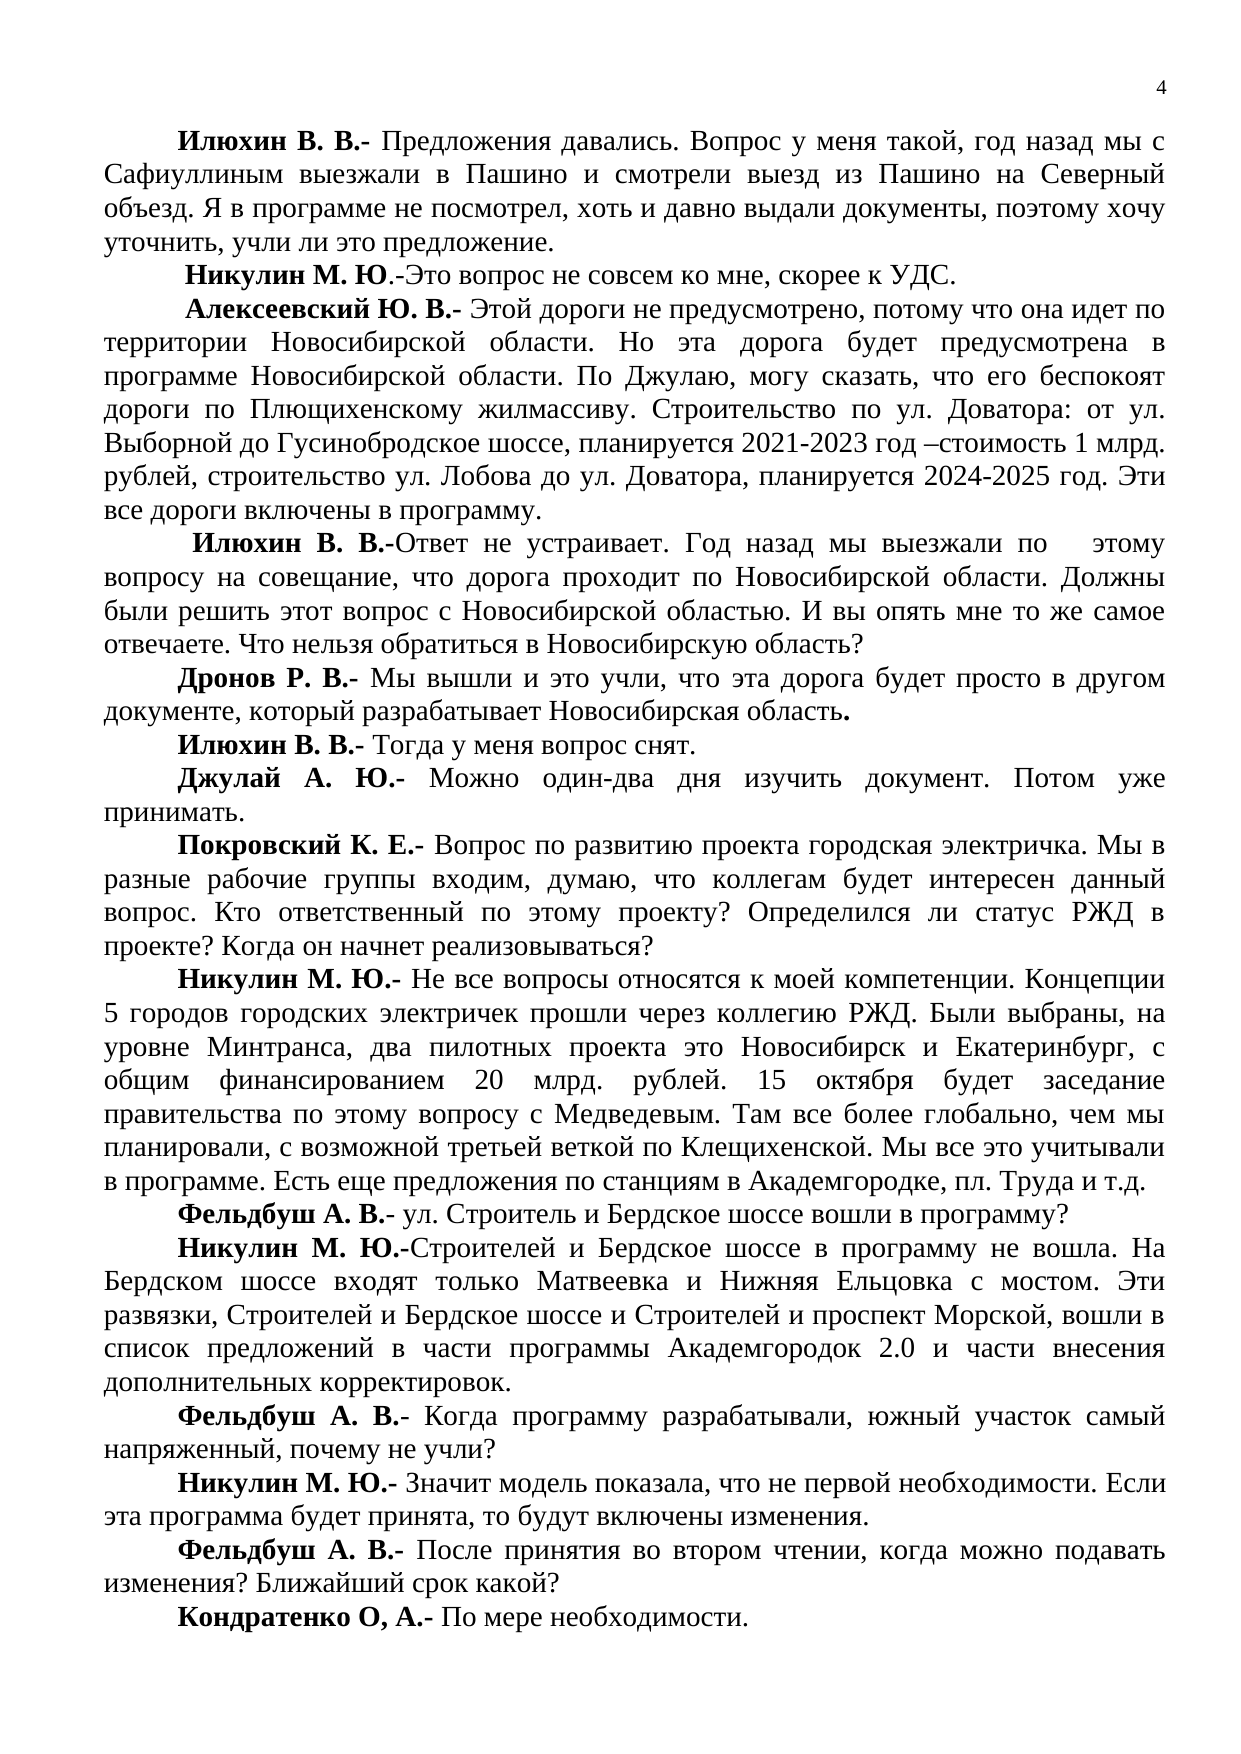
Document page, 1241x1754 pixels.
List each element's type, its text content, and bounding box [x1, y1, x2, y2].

text Фельдбуш А. В.- После принятия во втором чтении, когда можно подавать изменения? Ближайший срок какой? [103, 1532, 1166, 1599]
text Никулин М. Ю.-Это вопрос не совсем ко мне, скорее к УДС. [103, 257, 1166, 291]
text Дронов Р. В.- Мы вышли и это учли, что эта дорога будет просто в другом документе, который разрабатывает Новосибирская область. [103, 660, 1166, 727]
text Фельдбуш А. В.- ул. Строитель и Бердское шоссе вошли в программу? [103, 1196, 1166, 1230]
text Илюхин В. В.-Ответ не устраивает. Год назад мы выезжали по этому вопросу на совещание, что дорога проходит по Новосибирской области. Должны были решить этот вопрос с Новосибирской областью. И вы опять мне то же самое отвечаете. Что нельзя обратиться в Новосибирскую область? [103, 526, 1166, 660]
text Алексеевский Ю. В.- Этой дороги не предусмотрено, потому что она идет по территории Новосибирской области. Но эта дорога будет предусмотрена в программе Новосибирской области. По Джулаю, могу сказать, что его беспокоят дороги по Плющихенскому жилмассиву. Строительство по ул. Доватора: от ул. Выборной до Гусинобродское шоссе, планируется 2021-2023 год –стоимость 1 млрд. рублей, строительство ул. Лобова до ул. Доватора, планируется 2024-2025 год. Эти все дороги включены в программу. [103, 291, 1166, 526]
text Кондратенко О, А.- По мере необходимости. [103, 1599, 1166, 1632]
text Джулай А. Ю.- Можно один-два дня изучить документ. Потом уже принимать. [103, 760, 1166, 827]
text Покровский К. Е.- Вопрос по развитию проекта городская электричка. Мы в разные рабочие группы входим, думаю, что коллегам будет интересен данный вопрос. Кто ответственный по этому проекту? Определился ли статус РЖД в проекте? Когда он начнет реализовываться? [103, 827, 1166, 962]
text Фельдбуш А. В.- Когда программу разрабатывали, южный участок самый напряженный, почему не учли? [103, 1398, 1166, 1465]
text Никулин М. Ю.- Значит модель показала, что не первой необходимости. Если эта программа будет принята, то будут включены изменения. [103, 1465, 1166, 1532]
text Илюхин В. В.- Предложения давались. Вопрос у меня такой, год назад мы с Сафиуллиным выезжали в Пашино и смотрели выезд из Пашино на Северный объезд. Я в программе не посмотрел, хоть и давно выдали документы, поэтому хочу уточнить, учли ли это предложение. [103, 123, 1166, 257]
text Никулин М. Ю.- Не все вопросы относятся к моей компетенции. Концепции 5 городов городских электричек прошли через коллегию РЖД. Были выбраны, на уровне Минтранса, два пилотных проекта это Новосибирск и Екатеринбург, с общим финансированием 20 млрд. рублей. 15 октября будет заседание правительства по этому вопросу с Медведевым. Там все более глобально, чем мы планировали, с возможной третьей веткой по Клещихенской. Мы все это учитывали в программе. Есть еще предложения по станциям в Академгородке, пл. Труда и т.д. [103, 962, 1166, 1196]
text Илюхин В. В.- Тогда у меня вопрос снят. [103, 727, 1166, 760]
text Никулин М. Ю.-Строителей и Бердское шоссе в программу не вошла. На Бердском шоссе входят только Матвеевка и Нижняя Ельцовка с мостом. Эти развязки, Строителей и Бердское шоссе и Строителей и проспект Морской, вошли в список предложений в части программы Академгородок 2.0 и части внесения дополнительных корректировок. [103, 1230, 1166, 1398]
